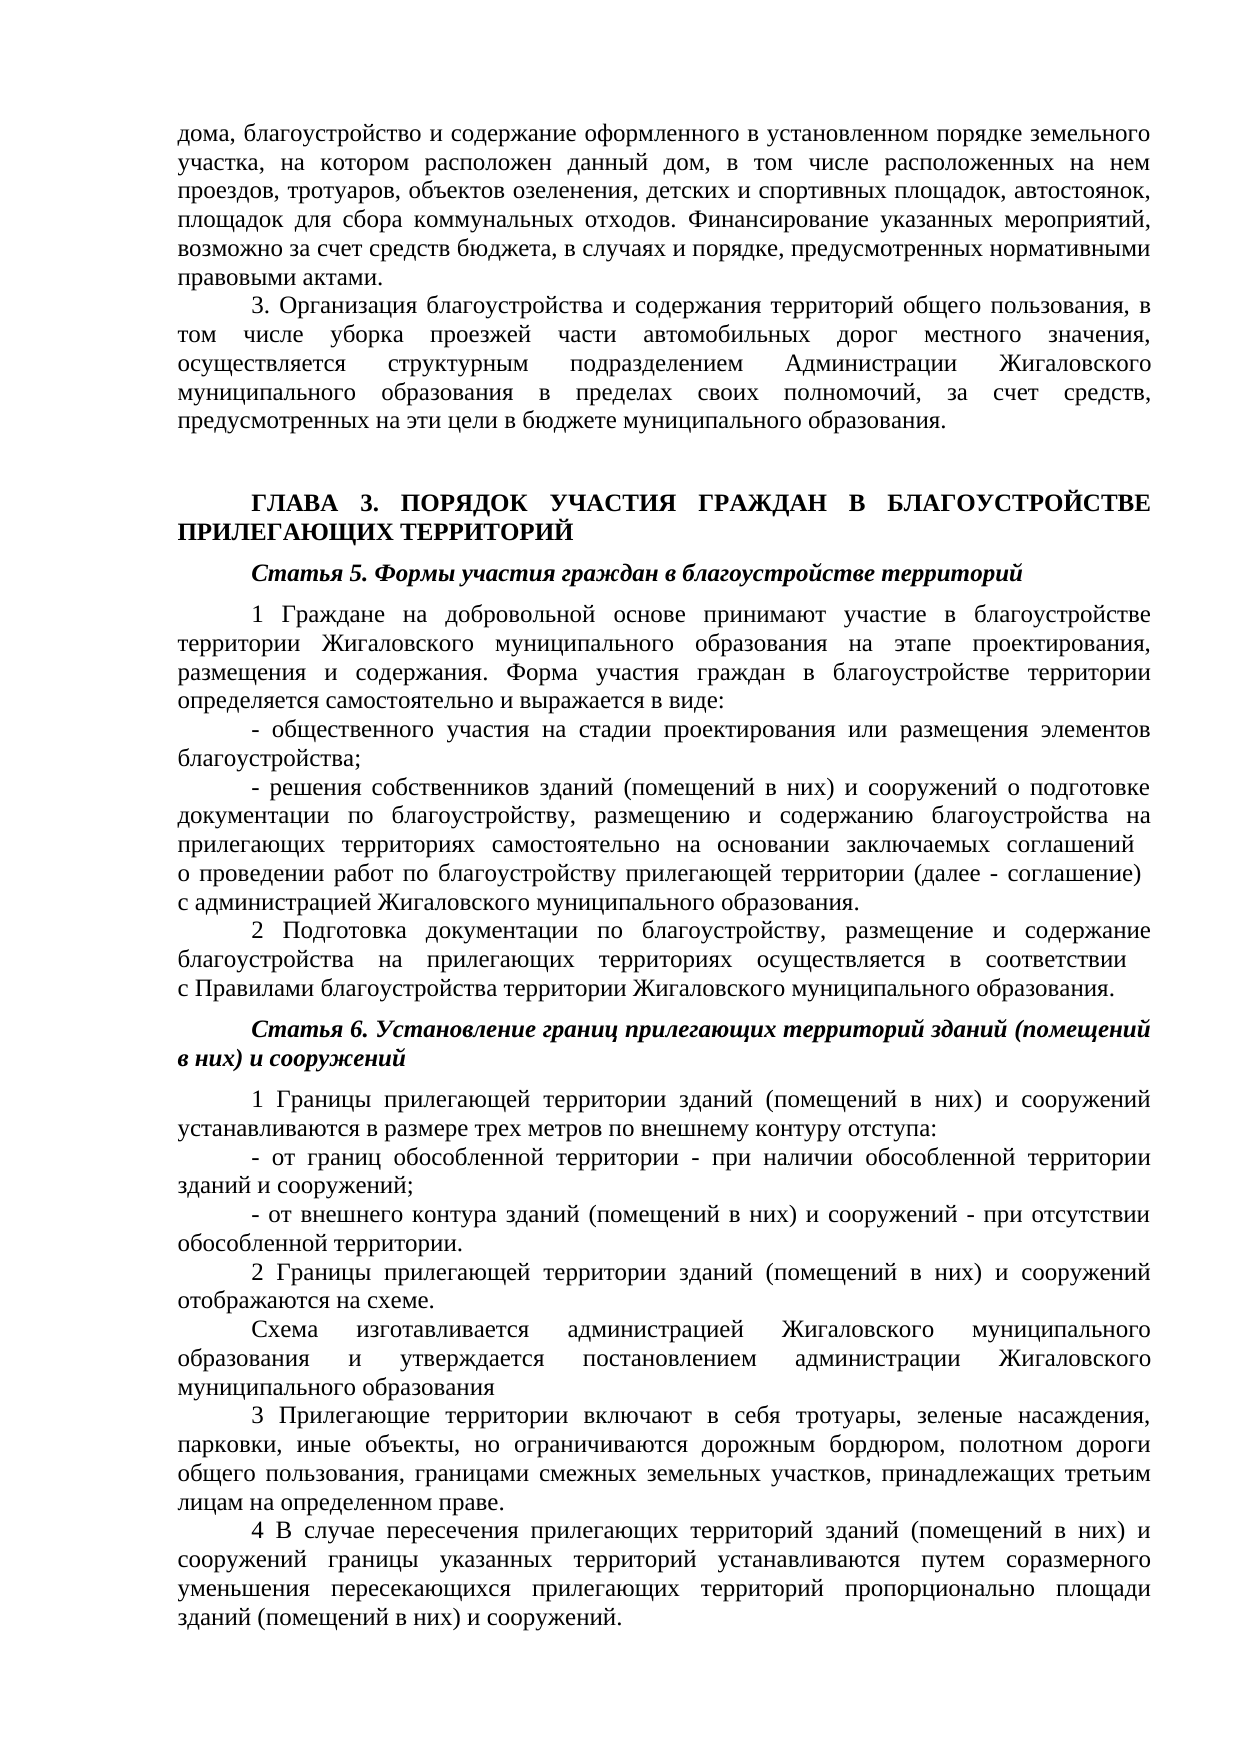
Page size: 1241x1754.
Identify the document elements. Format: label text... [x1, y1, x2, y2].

text Схема изготавливается администрацией Жигаловского муниципального образования и утверждается постановлением администрации Жигаловского муниципального образования [177, 1314, 1152, 1401]
text 1 Граждане на добровольной основе принимают участие в благоустройстве территории Жигаловского муниципального образования на этапе проектирования, размещения и содержания. Форма участия граждан в благоустройстве территории определяется самостоятельно и выражается в виде: [177, 599, 1152, 714]
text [177, 118, 1152, 291]
text 3 Прилегающие территории включают в себя тротуары, зеленые насаждения, парковки, иные объекты, но ограничиваются дорожным бордюром, полотном дороги общего пользования, границами смежных земельных участков, принадлежащих третьим лицам на определенном праве. [177, 1401, 1152, 1516]
text 2 Подготовка документации по благоустройству, размещение и содержание благоустройства на прилегающих территориях осуществляется в соответствии с Правилами благоустройства территории Жигаловского муниципального образования. [177, 916, 1152, 1002]
text Статья 6. Установление границ прилегающих территорий зданий (помещений в них) и сооружений [177, 1014, 1152, 1072]
text - решения собственников зданий (помещений в них) и сооружений о подготовке документации по благоустройству, размещению и содержанию благоустройства на прилегающих территориях самостоятельно на основании заключаемых соглашений о проведении работ по благоустройству прилегающей территории (далее - соглашение) с администрацией Жигаловского муниципального образования. [177, 772, 1152, 916]
text Статья 5. Формы участия граждан в благоустройстве территорий [177, 558, 1152, 587]
text 2 Границы прилегающей территории зданий (помещений в них) и сооружений отображаются на схеме. [177, 1257, 1152, 1314]
text - от границ обособленной территории - при наличии обособленной территории зданий и сооружений; [177, 1142, 1152, 1199]
text - от внешнего контура зданий (помещений в них) и сооружений - при отсутствии обособленной территории. [177, 1199, 1152, 1257]
text 4 В случае пересечения прилегающих территорий зданий (помещений в них) и сооружений границы указанных территорий устанавливаются путем соразмерного уменьшения пересекающихся прилегающих территорий пропорционально площади зданий (помещений в них) и сооружений. [177, 1516, 1152, 1631]
text 3. Организация благоустройства и содержания территорий общего пользования, в том числе уборка проезжей части автомобильных дорог местного значения, осуществляется структурным подразделением Администрации Жигаловского муниципального образования в пределах своих полномочий, за счет средств, предусмотренных на эти цели в бюджете муниципального образования. [177, 291, 1152, 434]
text ГЛАВА 3. ПОРЯДОК УЧАСТИЯ ГРАЖДАН В БЛАГОУСТРОЙСТВЕ ПРИЛЕГАЮЩИХ ТЕРРИТОРИЙ [177, 488, 1152, 546]
text - общественного участия на стадии проектирования или размещения элементов благоустройства; [177, 714, 1152, 772]
text 1 Границы прилегающей территории зданий (помещений в них) и сооружений устанавливаются в размере трех метров по внешнему контуру отступа: [177, 1084, 1152, 1142]
